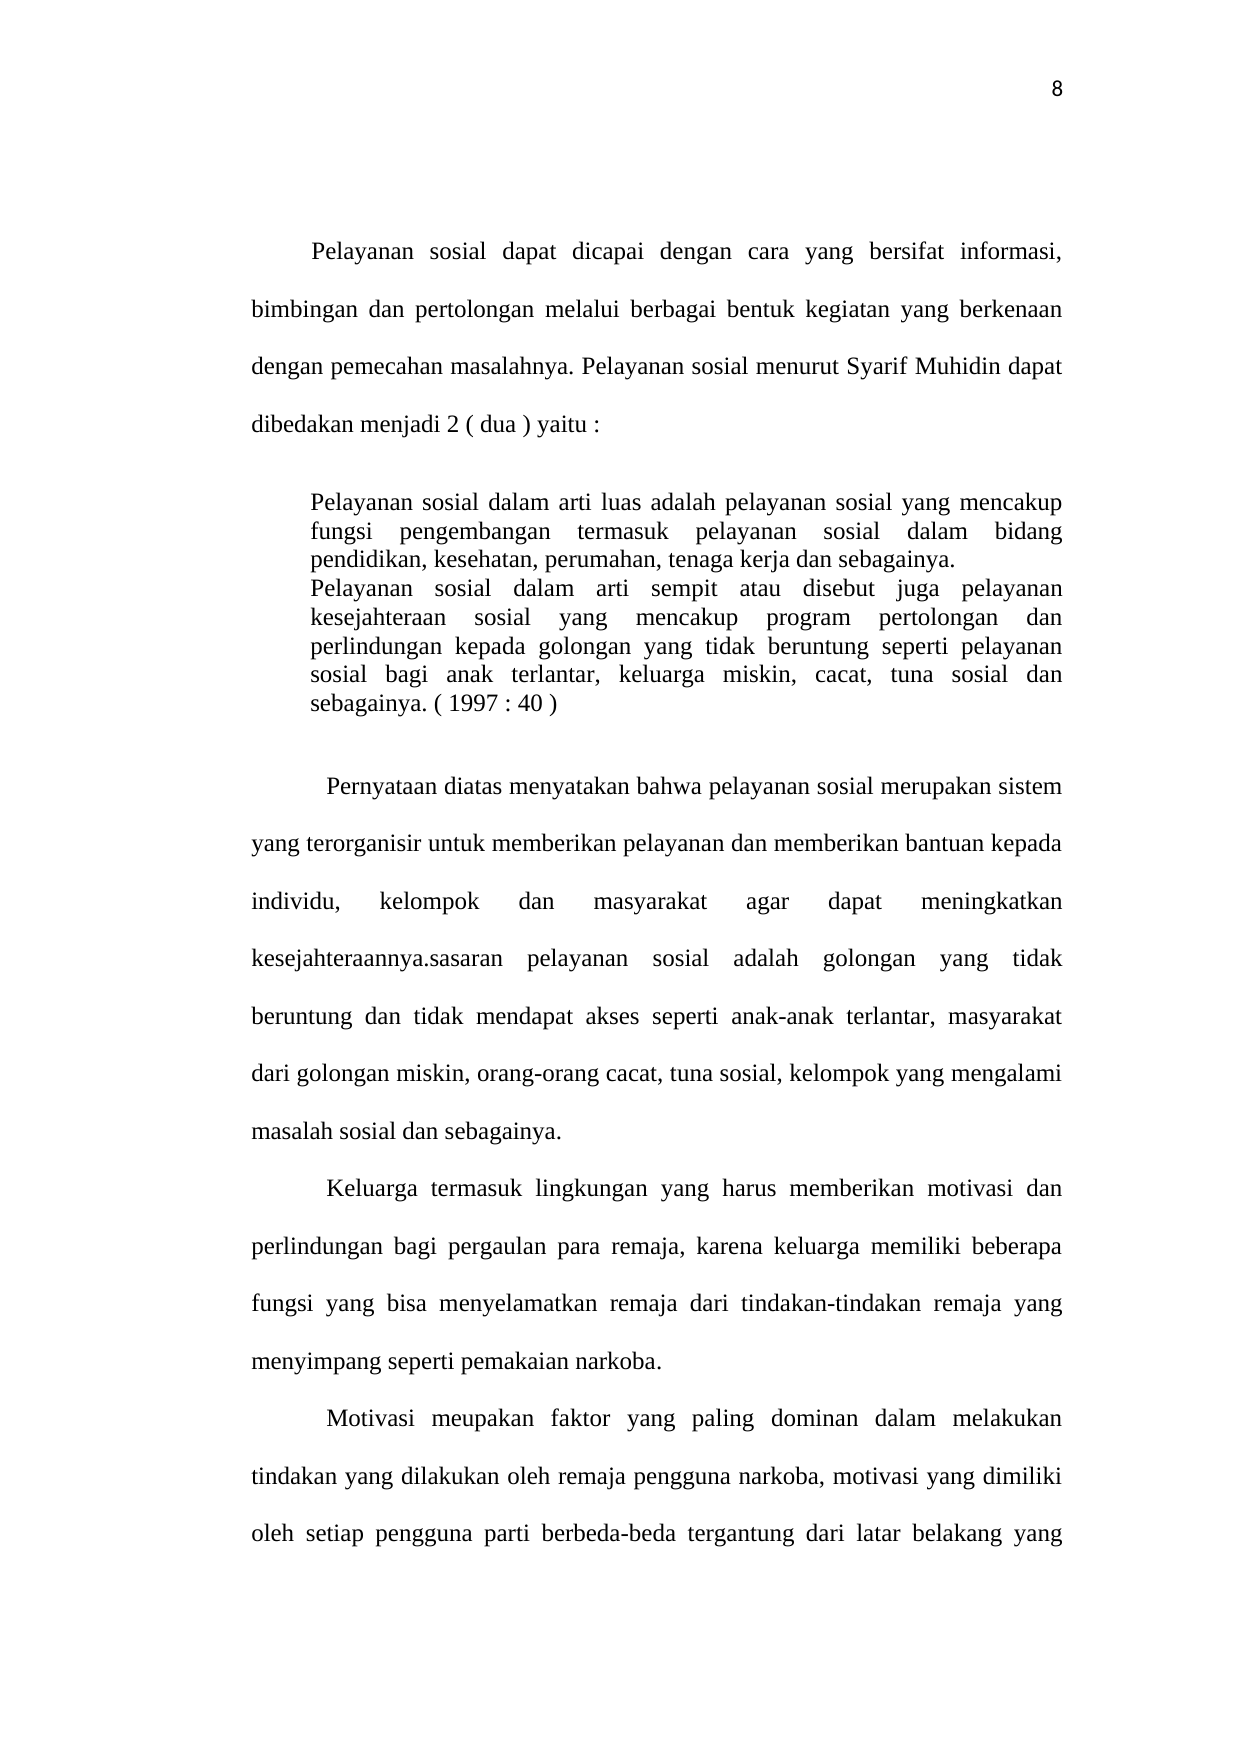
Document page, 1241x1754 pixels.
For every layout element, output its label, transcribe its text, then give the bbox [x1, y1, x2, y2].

text Pelayanan sosial dapat dicapai dengan cara yang bersifat informasi, bimbingan dan pertolongan melalui berbagai bentuk kegiatan yang berkenaan dengan pemecahan masalahnya. Pelayanan sosial menurut Syarif Muhidin dapat dibedakan menjadi 2 ( dua ) yaitu : [251, 236, 1063, 437]
text Pelayanan sosial dalam arti luas adalah pelayanan sosial yang mencakup fungsi pengembangan termasuk pelayanan sosial dalam bidang pendidikan, kesehatan, perumahan, tenaga kerja dan sebagainya. [310, 487, 1063, 573]
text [251, 1403, 1063, 1547]
text Pelayanan sosial dalam arti sempit atau disebut juga pelayanan kesejahteraan sosial yang mencakup program pertolongan dan perlindungan kepada golongan yang tidak beruntung seperti pelayanan sosial bagi anak terlantar, keluarga miskin, cacat, tuna sosial dan sebagainya. ( 1997 : 40 ) [310, 573, 1063, 717]
text Pernyataan diatas menyatakan bahwa pelayanan sosial merupakan sistem yang terorganisir untuk memberikan pelayanan dan memberikan bantuan kepada individu, kelompok dan masyarakat agar dapat meningkatkan kesejahteraannya.sasaran pelayanan sosial adalah golongan yang tidak beruntung dan tidak mendapat akses seperti anak-anak terlantar, masyarakat dari golongan miskin, orang-orang cacat, tuna sosial, kelompok yang mengalami masalah sosial dan sebagainya. [251, 771, 1063, 1145]
text Keluarga termasuk lingkungan yang harus memberikan motivasi dan perlindungan bagi pergaulan para remaja, karena keluarga memiliki beberapa fungsi yang bisa menyelamatkan remaja dari tindakan-tindakan remaja yang menyimpang seperti pemakaian narkoba. [251, 1173, 1063, 1375]
